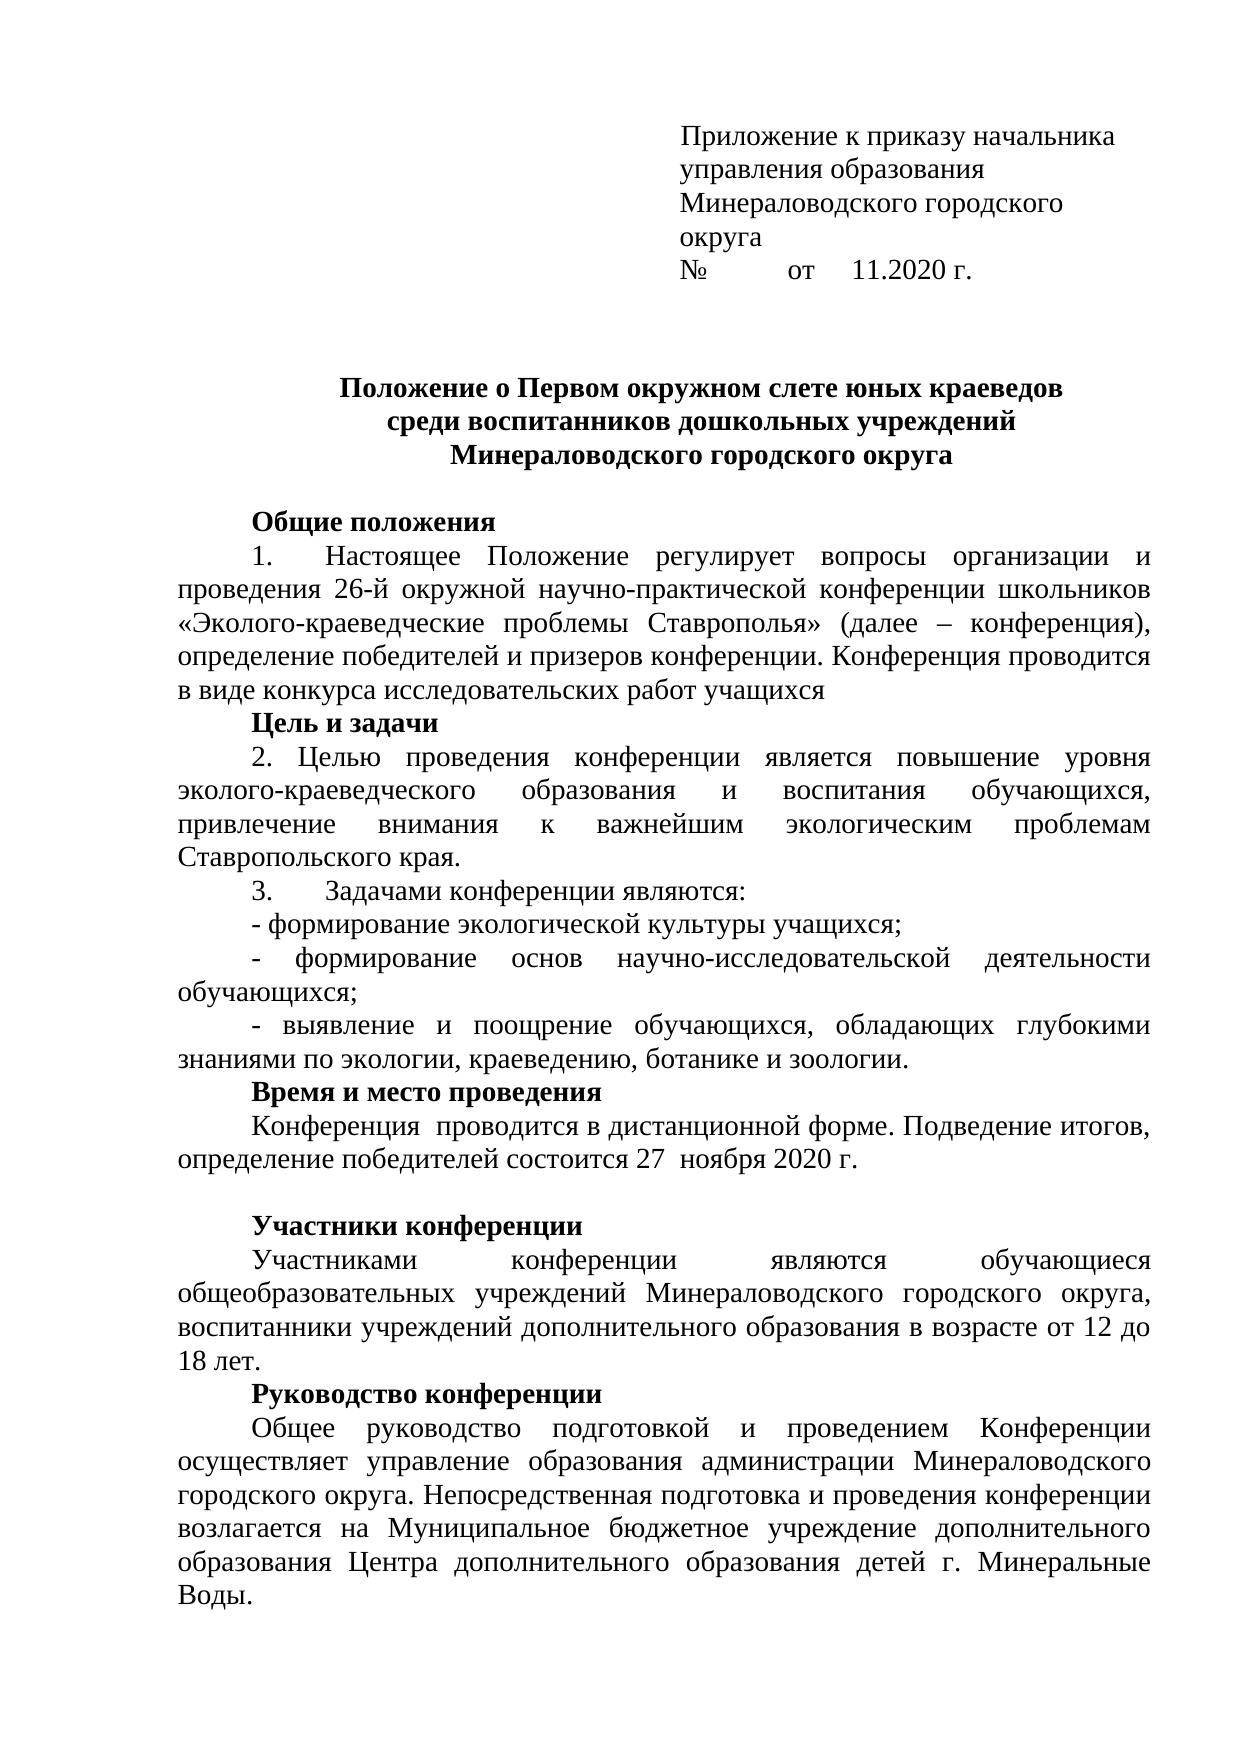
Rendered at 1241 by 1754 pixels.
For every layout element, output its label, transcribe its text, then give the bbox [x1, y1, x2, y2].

text Положение о Первом окружном слете юных краеведов [177, 370, 1152, 403]
text среди воспитанников дошкольных учреждений [177, 403, 1152, 437]
text Общее руководство подготовкой и проведением Конференции осуществляет управление образования администрации Минераловодского городского округа. Непосредственная подготовка и проведения конференции возлагается на Муниципальное бюджетное учреждение дополнительного образования Центра дополнительного образования детей г. Минеральные Воды. [177, 1410, 1152, 1611]
text управления образования Минераловодского городского округа [679, 152, 1152, 252]
text Приложение к приказу начальника [177, 118, 1152, 152]
text 2. Целью проведения конференции является повышение уровня эколого-краеведческого образования и воспитания обучающихся, привлечение внимания к важнейшим экологическим проблемам Ставропольского края. [177, 739, 1152, 873]
text 1. Настоящее Положение регулирует вопросы организации и проведения 26-й окружной научно-практической конференции школьников «Эколого-краеведческие проблемы Ставрополья» (далее – конференция), определение победителей и призеров конференции. Конференция проводится в виде конкурса исследовательских работ учащихся [177, 538, 1152, 705]
text Участниками конференции являются обучающиеся общеобразовательных учреждений Минераловодского городского округа, воспитанники учреждений дополнительного образования в возрасте от 12 до 18 лет. [177, 1242, 1152, 1376]
text 3. Задачами конференции являются: [177, 873, 1152, 907]
text Руководство конференции [177, 1376, 1152, 1410]
text Время и место проведения [177, 1074, 1152, 1108]
text Участники конференции [177, 1208, 1152, 1242]
text - выявление и поощрение обучающихся, обладающих глубокими знаниями по экологии, краеведению, ботанике и зоологии. [177, 1007, 1152, 1074]
text - формирование экологической культуры учащихся; [177, 907, 1152, 940]
text Минераловодского городского округа [177, 437, 1152, 471]
text № от 11.2020 г. [679, 252, 1152, 286]
text - формирование основ научно-исследовательской деятельности обучающихся; [177, 940, 1152, 1007]
text Цель и задачи [177, 705, 1152, 739]
text Общие положения [177, 504, 1152, 538]
text Конференция проводится в дистанционной форме. Подведение итогов, определение победителей состоится 27 ноября 2020 г. [177, 1108, 1152, 1175]
